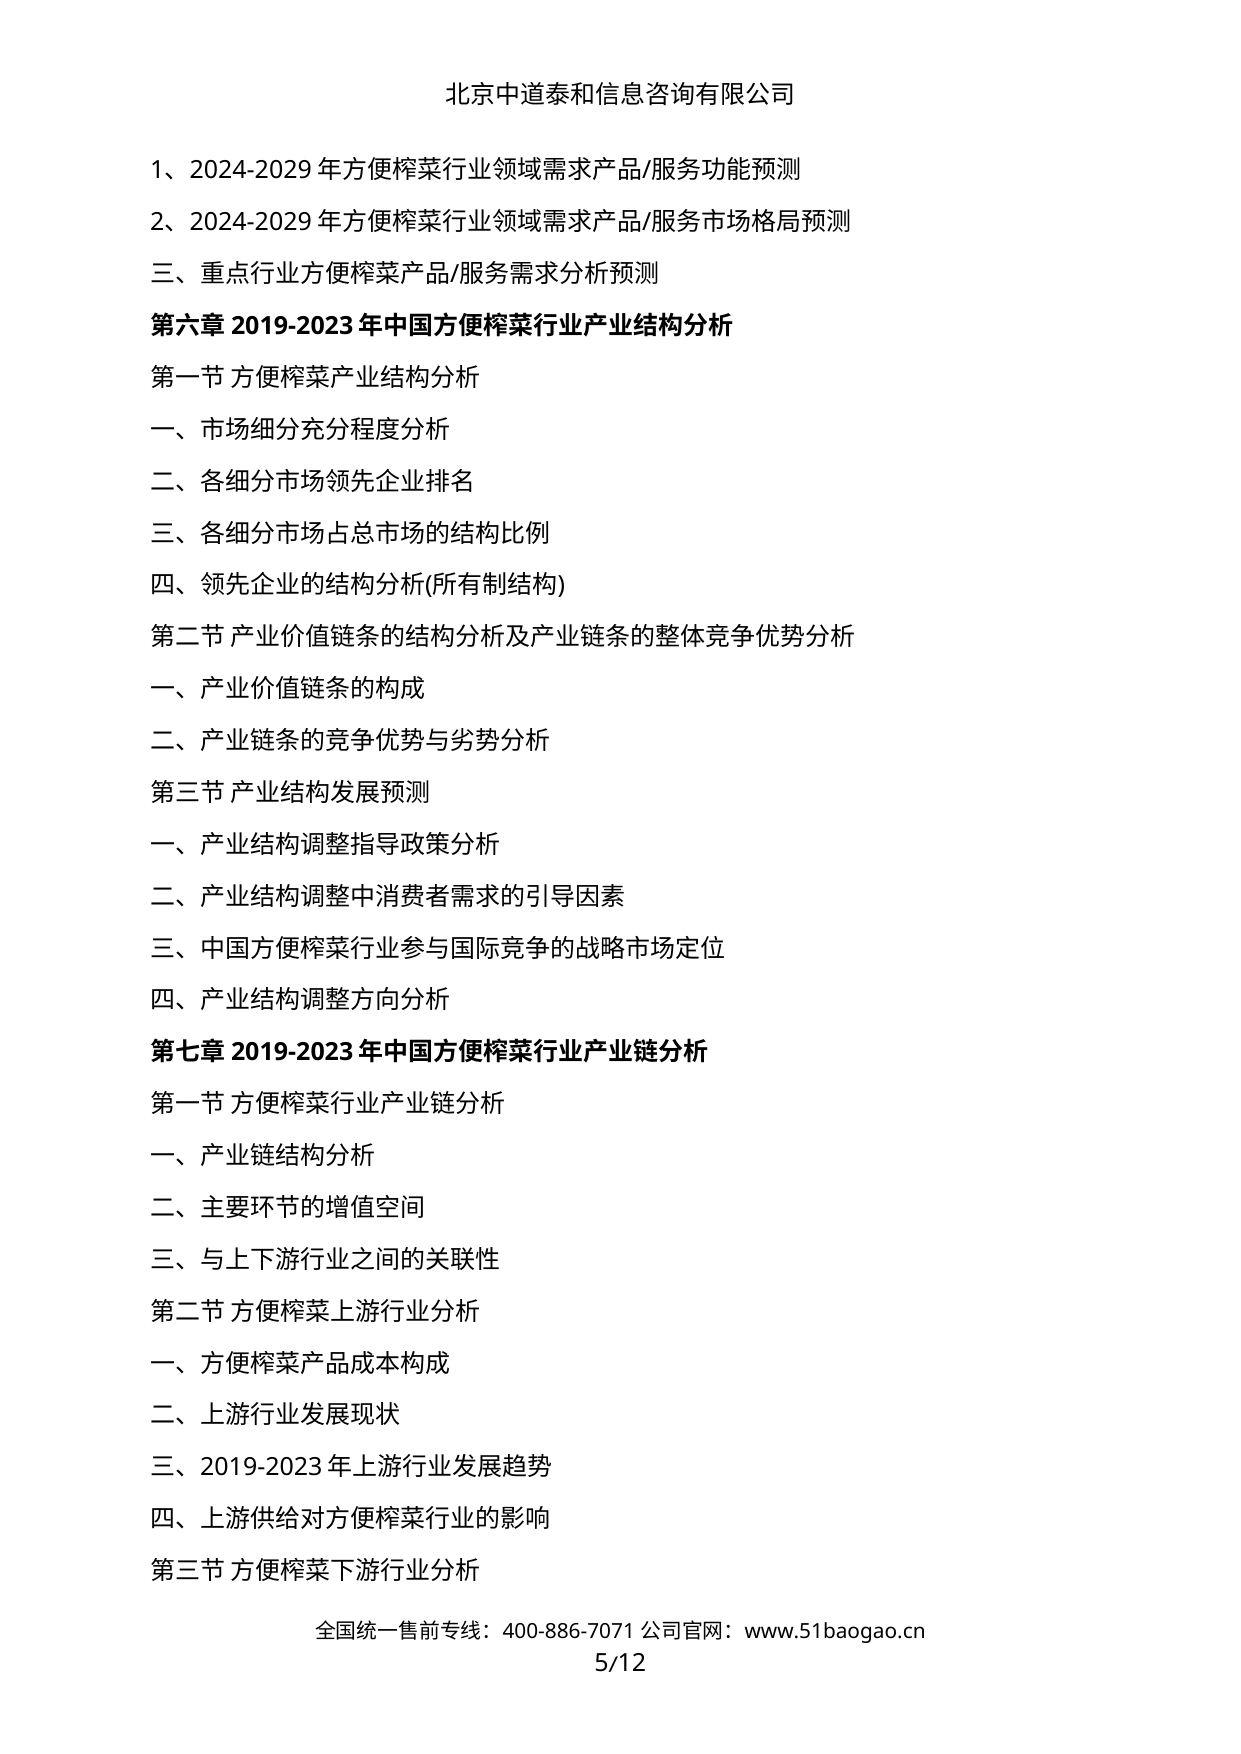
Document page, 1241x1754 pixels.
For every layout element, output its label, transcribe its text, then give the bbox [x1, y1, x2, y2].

text 三、中国方便榨菜行业参与国际竞争的战略市场定位 [150, 928, 1090, 964]
text 第七章 2019-2023年中国方便榨菜行业产业链分析 [150, 1032, 1090, 1068]
text 二、产业链条的竞争优势与劣势分析 [150, 721, 1090, 757]
text 三、各细分市场占总市场的结构比例 [150, 513, 1090, 549]
text 2、2024-2029年方便榨菜行业领域需求产品/服务市场格局预测 [150, 202, 1090, 238]
text 第三节 方便榨菜下游行业分析 [150, 1551, 1090, 1587]
text 二、各细分市场领先企业排名 [150, 461, 1090, 497]
text 一、产业链结构分析 [150, 1136, 1090, 1172]
text 四、上游供给对方便榨菜行业的影响 [150, 1499, 1090, 1535]
text 三、2019-2023年上游行业发展趋势 [150, 1447, 1090, 1483]
text 一、产业价值链条的构成 [150, 669, 1090, 705]
text 二、上游行业发展现状 [150, 1395, 1090, 1431]
text 第二节 方便榨菜上游行业分析 [150, 1291, 1090, 1327]
text 二、产业结构调整中消费者需求的引导因素 [150, 876, 1090, 912]
text 第六章 2019-2023年中国方便榨菜行业产业结构分析 [150, 306, 1090, 342]
text 1、2024-2029年方便榨菜行业领域需求产品/服务功能预测 [150, 150, 1090, 186]
text 第三节 产业结构发展预测 [150, 772, 1090, 809]
text 第二节 产业价值链条的结构分析及产业链条的整体竞争优势分析 [150, 617, 1090, 653]
text 四、领先企业的结构分析(所有制结构) [150, 565, 1090, 601]
text 四、产业结构调整方向分析 [150, 980, 1090, 1016]
text 三、与上下游行业之间的关联性 [150, 1239, 1090, 1276]
text 第一节 方便榨菜产业结构分析 [150, 357, 1090, 394]
text 二、主要环节的增值空间 [150, 1187, 1090, 1224]
text 三、重点行业方便榨菜产品/服务需求分析预测 [150, 254, 1090, 290]
text 一、产业结构调整指导政策分析 [150, 824, 1090, 861]
text 一、市场细分充分程度分析 [150, 409, 1090, 446]
text 一、方便榨菜产品成本构成 [150, 1343, 1090, 1379]
text 第一节 方便榨菜行业产业链分析 [150, 1084, 1090, 1120]
